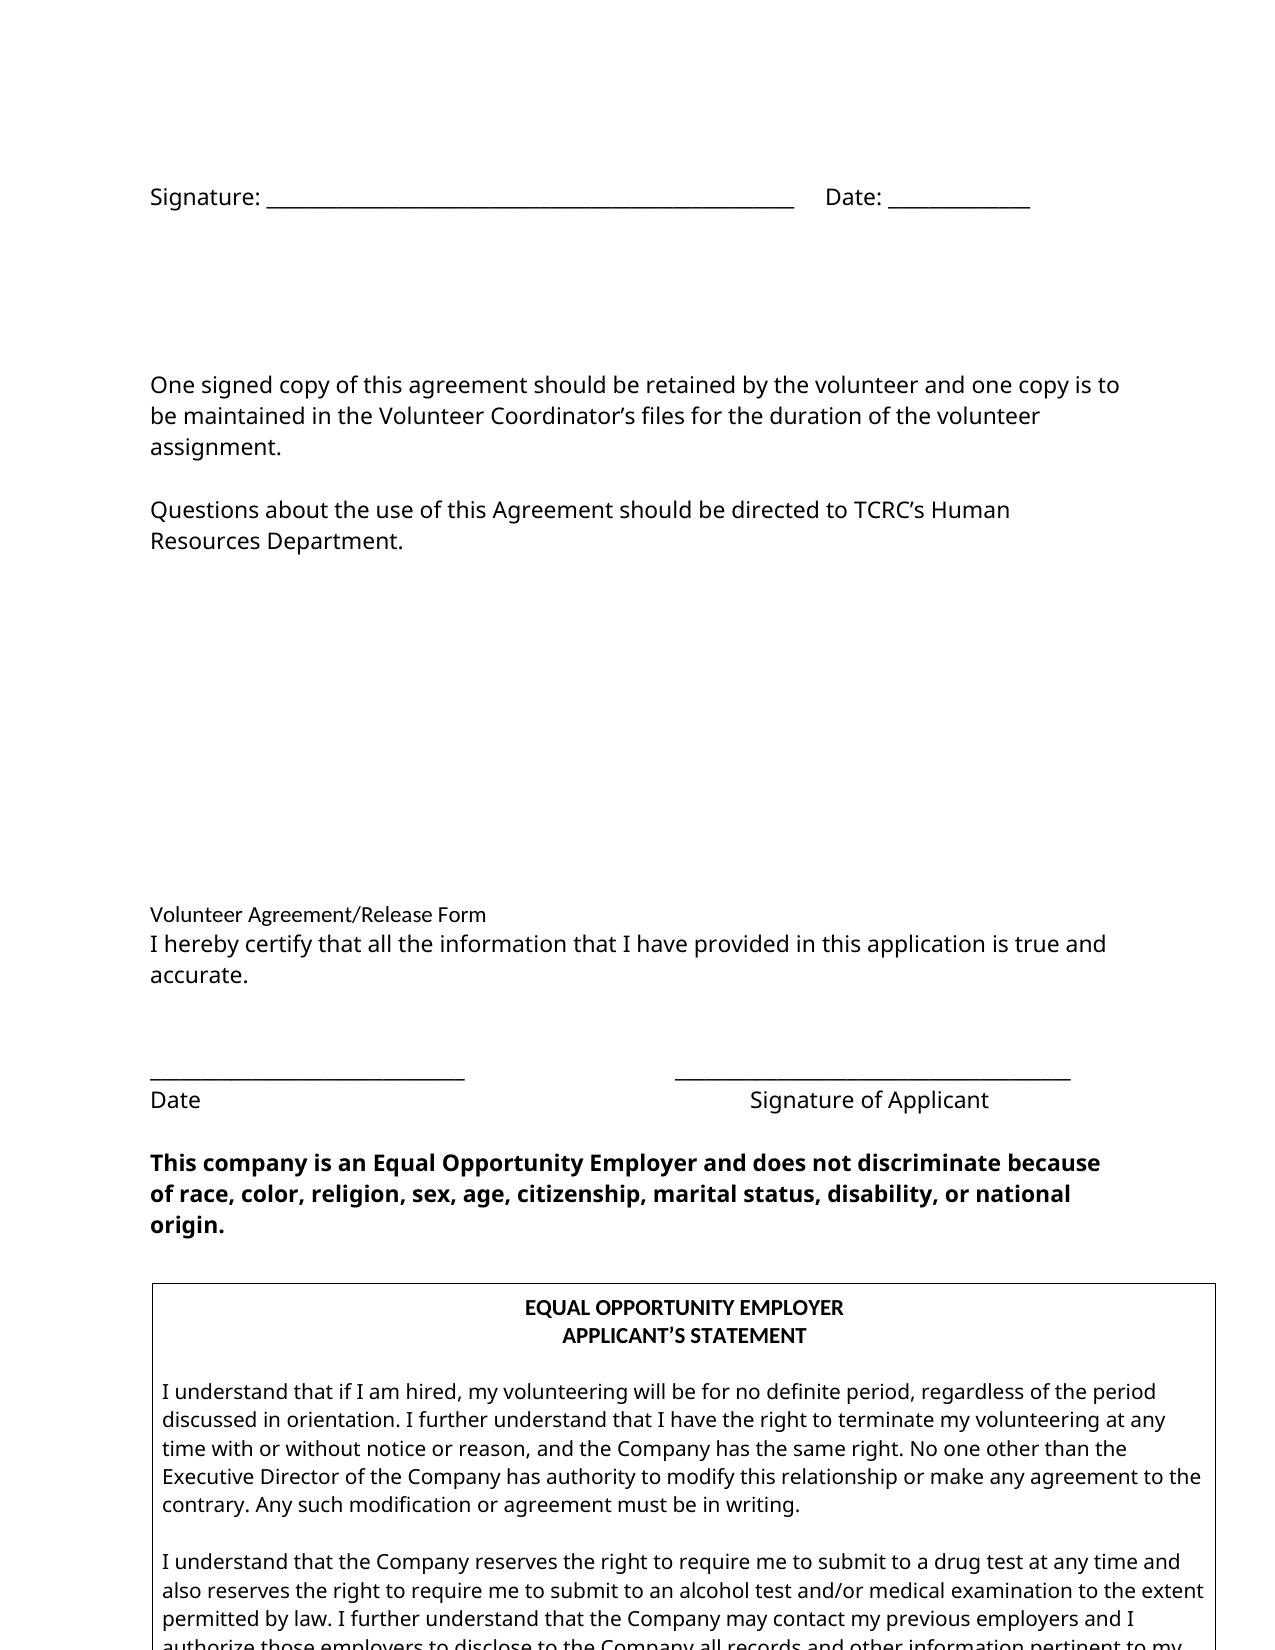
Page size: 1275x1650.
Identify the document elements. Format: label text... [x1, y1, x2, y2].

text Date Signature of Applicant [150, 1084, 1125, 1116]
text _______________________________ _______________________________________ [150, 1053, 1125, 1084]
text This company is an Equal Opportunity Employer and does not discriminate because of race, color, religion, sex, age, citizenship, marital status, disability, or national origin. [150, 1147, 1125, 1241]
text I hereby certify that all the information that I have provided in this application is true and accurate. [150, 928, 1125, 991]
text One signed copy of this agreement should be retained by the volunteer and one copy is to be maintained in the Volunteer Coordinator’s files for the duration of the volunteer assignment. [150, 369, 1125, 462]
text Signature: ____________________________________________________ Date: ______________ [150, 181, 1125, 212]
text Volunteer Agreement/Release Form [150, 900, 1125, 928]
text Questions about the use of this Agreement should be directed to TCRC’s Human Resources Department. [150, 494, 1125, 556]
